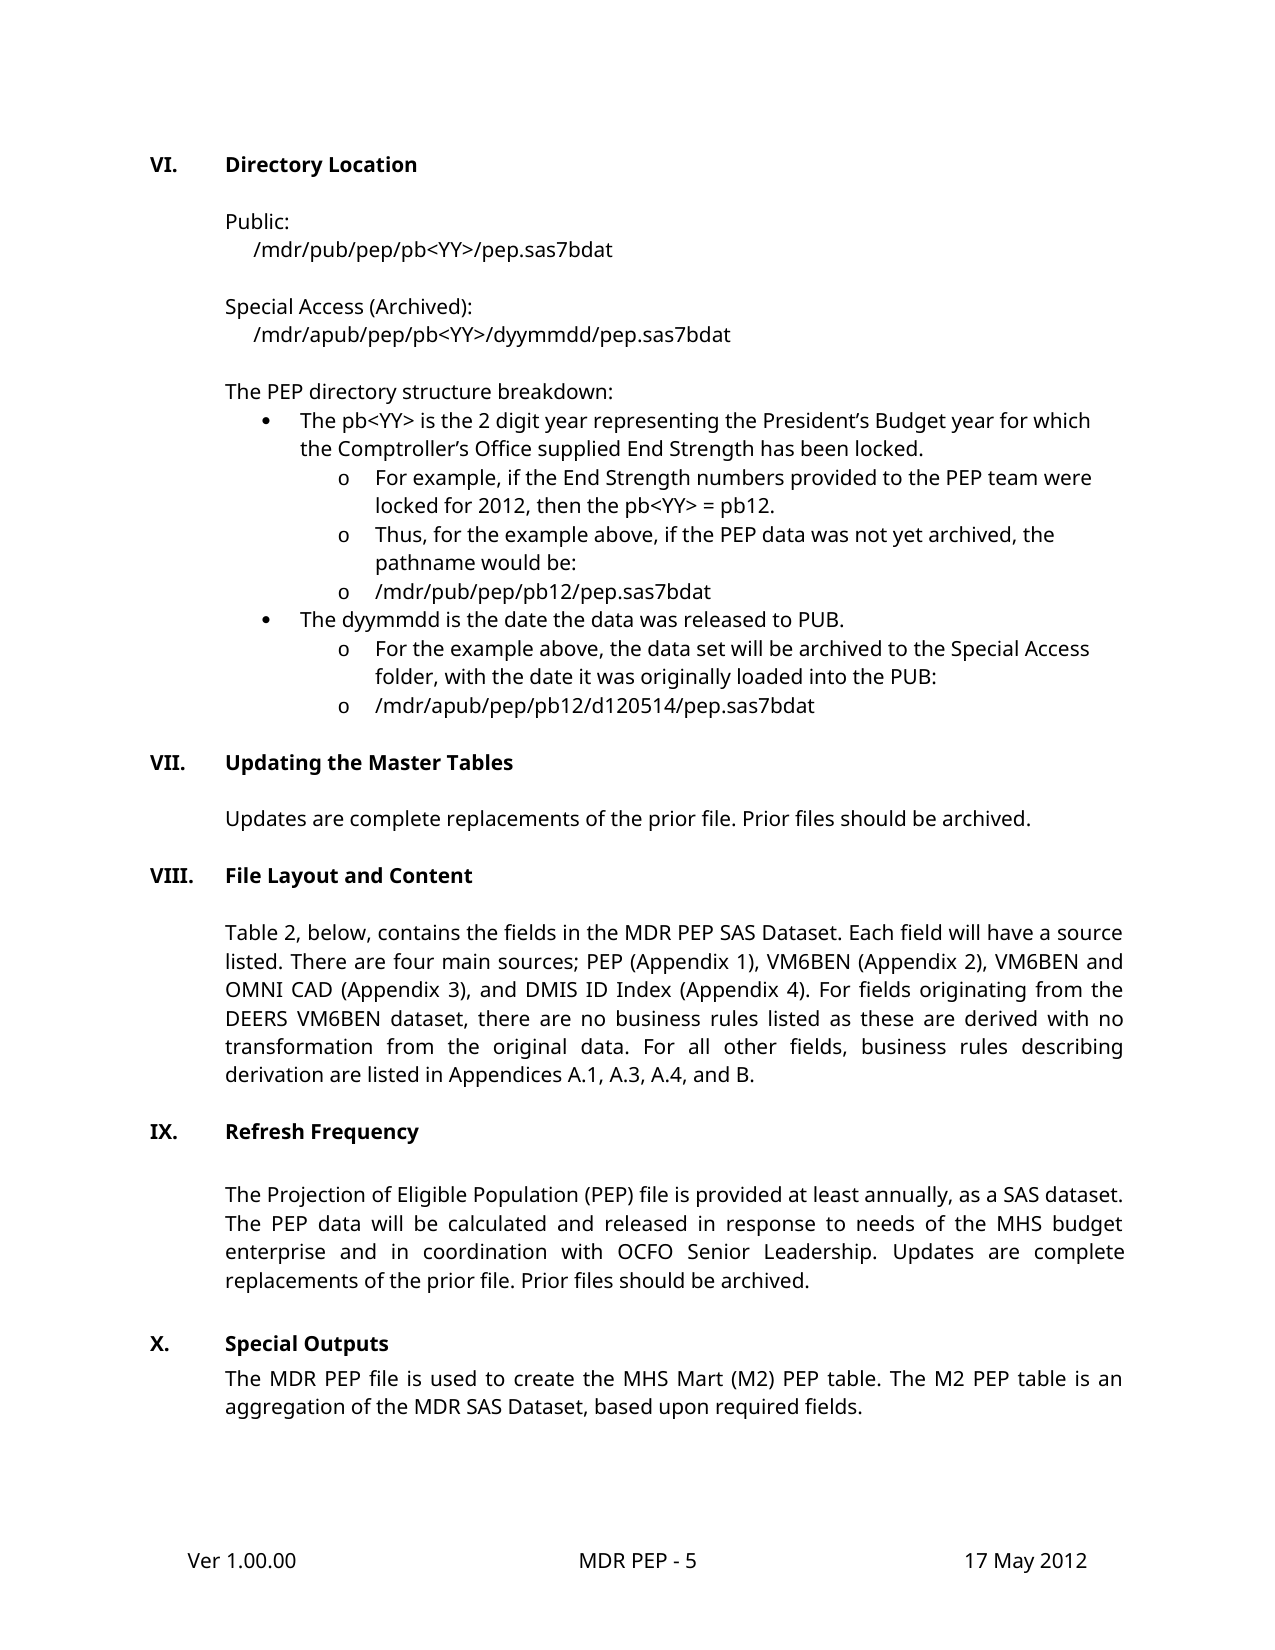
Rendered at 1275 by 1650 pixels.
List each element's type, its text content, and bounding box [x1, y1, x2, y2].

list The dyymmdd is the date the data was released to PUB. [262, 605, 1125, 634]
list Updates are complete replacements of the prior file. Prior files should be archived. [225, 804, 1125, 833]
text Special Outputs [150, 1329, 1125, 1357]
list Special Access (Archived): [225, 292, 1125, 321]
list /mdr/pub/pep/pb<YY>/pep.sas7bdat [225, 235, 1125, 264]
list /mdr/pub/pep/pb12/pep.sas7bdat [337, 577, 1125, 605]
list The pb<YY> is the 2 digit year representing the President’s Budget year for which the Comptroller’s Office supplied End Strength has been locked. [262, 406, 1125, 463]
text Directory Location [150, 150, 1125, 178]
list /mdr/apub/pep/pb<YY>/dyymmdd/pep.sas7bdat [225, 321, 1125, 349]
list /mdr/apub/pep/pb12/d120514/pep.sas7bdat [337, 691, 1125, 719]
text Updating the Master Tables [150, 748, 1125, 776]
list For example, if the End Strength numbers provided to the PEP team were locked for 2012, then the pb<YY> = pb12. [337, 463, 1125, 520]
list Thus, for the example above, if the PEP data was not yet archived, the pathname would be: [337, 520, 1125, 577]
text Table 2, below, contains the fields in the MDR PEP SAS Dataset. Each field will have a source listed. There are four main sources; PEP (Appendix 1), VM6BEN (Appendix 2), VM6BEN and OMNI CAD (Appendix 3), and DMIS ID Index (Appendix 4). For fields originating from the DEERS VM6BEN dataset, there are no business rules listed as these are derived with no transformation from the original data. For all other fields, business rules describing derivation are listed in Appendices A.1, A.3, A.4, and B. [225, 918, 1125, 1089]
list For the example above, the data set will be archived to the Special Access folder, with the date it was originally loaded into the PUB: [337, 634, 1125, 691]
text File Layout and Content [150, 861, 1125, 890]
list The Projection of Eligible Population (PEP) file is provided at least annually, as a SAS dataset. The PEP data will be calculated and released in response to needs of the MHS budget enterprise and in coordination with OCFO Senior Leadership. Updates are complete replacements of the prior file. Prior files should be archived. [225, 1181, 1125, 1294]
list Public: [225, 207, 1125, 235]
list The MDR PEP file is used to create the MHS Mart (M2) PEP table. The M2 PEP table is an aggregation of the MDR SAS Dataset, based upon required fields. [225, 1364, 1125, 1421]
list The PEP directory structure breakdown: [225, 377, 1125, 406]
text Refresh Frequency [150, 1117, 1125, 1146]
